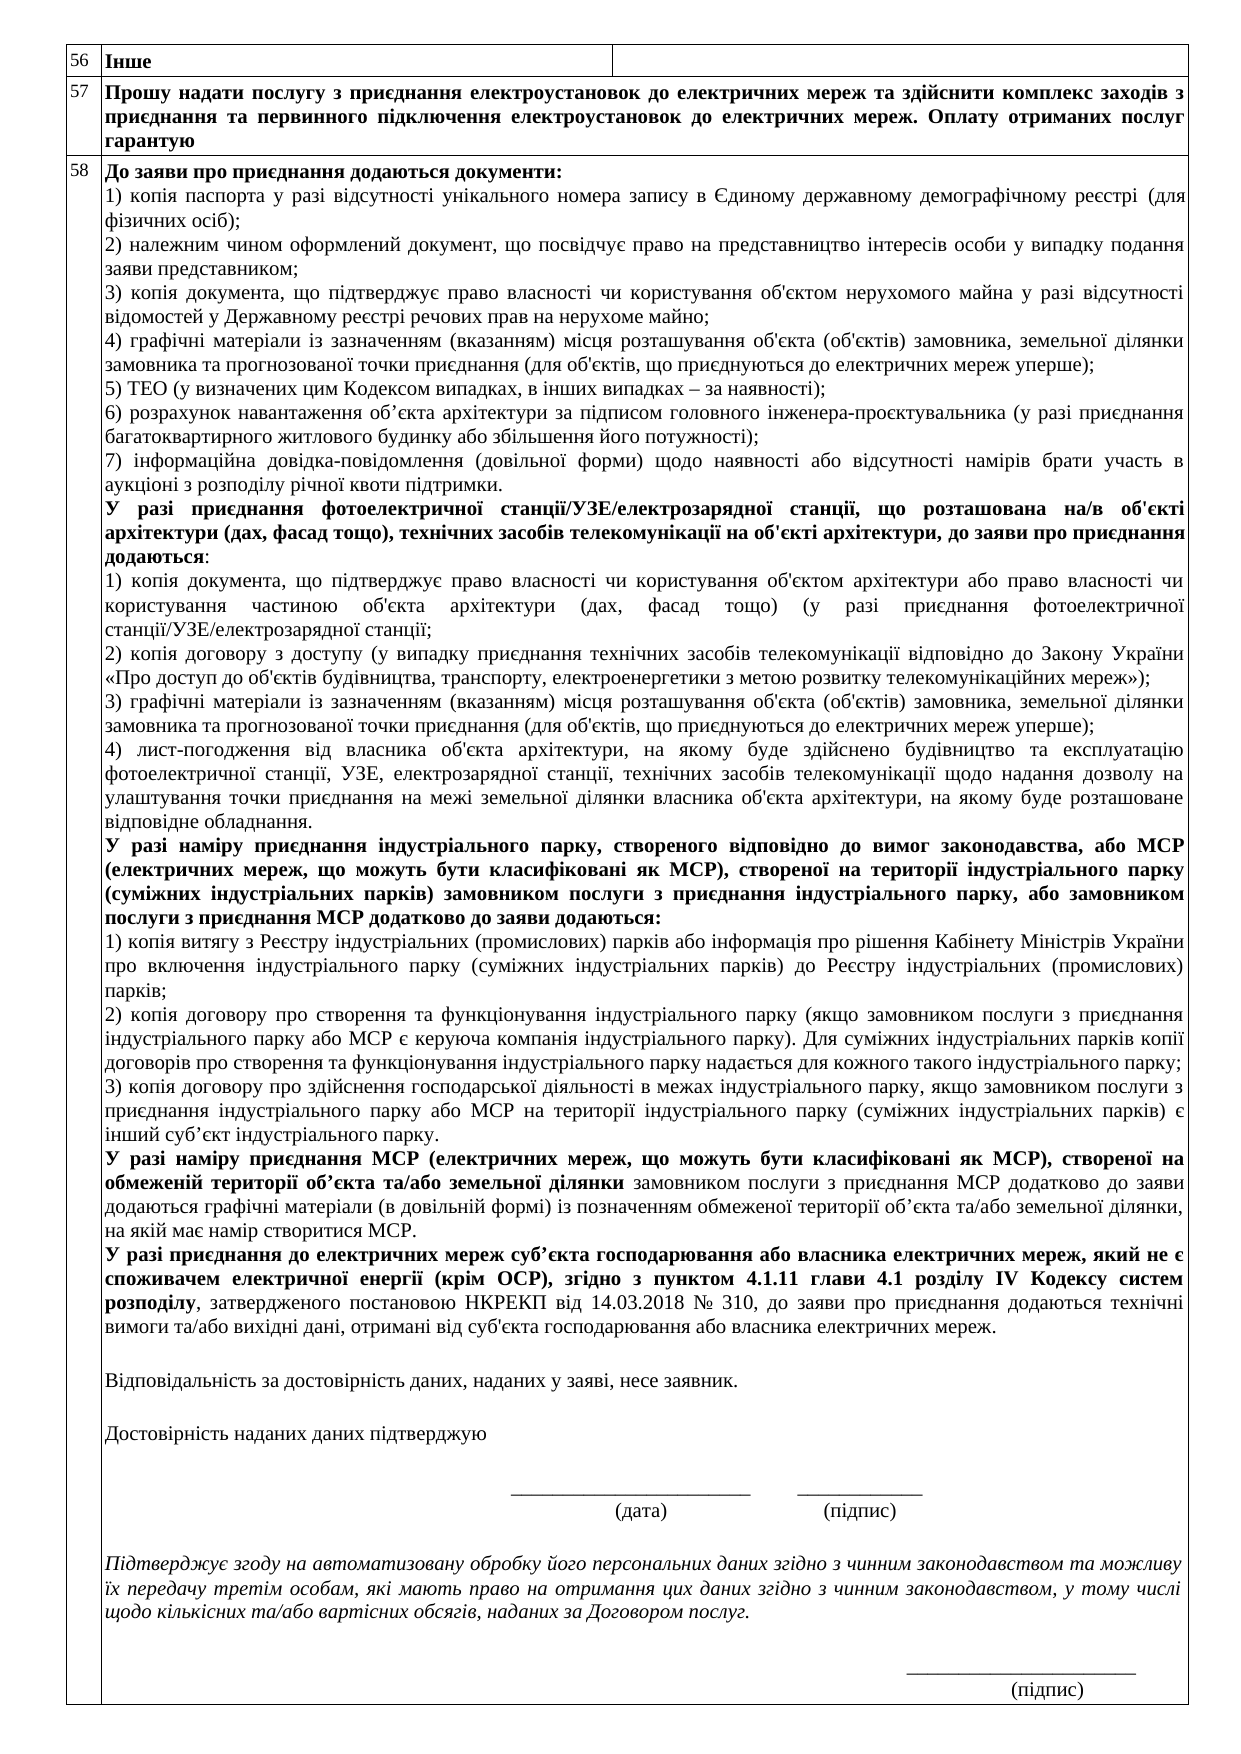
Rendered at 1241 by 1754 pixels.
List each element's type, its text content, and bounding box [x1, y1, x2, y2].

table_cell 58 [67, 156, 101, 1704]
table_cell 57 [67, 77, 101, 155]
table_cell До заяви про приєднання додаються документи: 1) копія паспорта у разі відсутності унікального номера запису в Єдиному державному демографічному реєстрі (для фізичних осіб); 2) належним чином оформлений документ, що посвідчує право на представництво інтересів особи у випадку подання заяви представником; 3) копія документа, що підтверджує право власності чи користування об'єктом нерухомого майна у разі відсутності відомостей у Державному реєстрі речових прав на нерухоме майно; 4) графічні матеріали із зазначенням (вказанням) місця розташування об'єкта (об'єктів) замовника, земельної ділянки замовника та прогнозованої точки приєднання (для об'єктів, що приєднуються до електричних мереж уперше); 5) ТЕО (у визначених цим Кодексом випадках, в інших випадках – за наявності); 6) розрахунок навантаження об’єкта архітектури за підписом головного інженера-проєктувальника (у разі приєднання багатоквартирного житлового будинку або збільшення його потужності); 7) інформаційна довідка-повідомлення (довільної форми) щодо наявності або відсутності намірів брати участь в аукціоні з розподілу річної квоти підтримки. У разі приєднання фотоелектричної станції/УЗЕ/електрозарядної станції, що розташована на/в об'єкті архітектури (дах, фасад тощо), технічних засобів телекомунікації на об'єкті архітектури, до заяви про приєднання додаються: 1) копія документа, що підтверджує право власності чи користування об'єктом архітектури або право власності чи користування частиною об'єкта архітектури (дах, фасад тощо) (у разі приєднання фотоелектричної станції/УЗЕ/електрозарядної станції; 2) копія договору з доступу (у випадку приєднання технічних засобів телекомунікації відповідно до Закону України «Про доступ до об'єктів будівництва, транспорту, електроенергетики з метою розвитку телекомунікаційних мереж»); 3) графічні матеріали із зазначенням (вказанням) місця розташування об'єкта (об'єктів) замовника, земельної ділянки замовника та прогнозованої точки приєднання (для об'єктів, що приєднуються до електричних мереж уперше); 4) лист-погодження від власника об'єкта архітектури, на якому буде здійснено будівництво та експлуатацію фотоелектричної станції, УЗЕ, електрозарядної станції, технічних засобів телекомунікації щодо надання дозволу на улаштування точки приєднання на межі земельної ділянки власника об'єкта архітектури, на якому буде розташоване відповідне обладнання. У разі наміру приєднання індустріального парку, створеного відповідно до вимог законодавства, або МСР (електричних мереж, що можуть бути класифіковані як МСР), створеної на території індустріального парку (суміжних індустріальних парків) замовником послуги з приєднання індустріального парку, або замовником послуги з приєднання МСР додатково до заяви додаються: 1) копія витягу з Реєстру індустріальних (промислових) парків або інформація про рішення Кабінету Міністрів України про включення індустріального парку (суміжних індустріальних парків) до Реєстру індустріальних (промислових) парків; 2) копія договору про створення та функціонування індустріального парку (якщо замовником послуги з приєднання індустріального парку або МСР є керуюча компанія індустріального парку). Для суміжних індустріальних парків копії договорів про створення та функціонування індустріального парку надається для кожного такого індустріального парку; 3) копія договору про здійснення господарської діяльності в межах індустріального парку, якщо замовником послуги з приєднання індустріального парку або МСР на території індустріального парку (суміжних індустріальних парків) є інший суб’єкт індустріального парку. У разі наміру приєднання МСР (електричних мереж, що можуть бути класифіковані як МСР), створеної на обмеженій території об’єкта та/або земельної ділянки замовником послуги з приєднання МСР додатково до заяви додаються графічні матеріали (в довільній формі) із позначенням обмеженої території об’єкта та/або земельної ділянки, на якій має намір створитися МСР. У разі приєднання до електричних мереж суб’єкта господарювання або власника електричних мереж, який не є споживачем електричної енергії (крім ОСР), згідно з пунктом 4.1.11 глави 4.1 розділу IV Кодексу систем розподілу, затвердженого постановою НКРЕКП від 14.03.2018 № 310, до заяви про приєднання додаються технічні вимоги та/або вихідні дані, отримані від суб'єкта господарювання або власника електричних мереж. Відповідальність за достовірність даних, наданих у заяві, несе заявник. Достовірність наданих даних підтверджую _______________________ ____________ (дата) (підпис) Підтверджує згоду на автоматизовану обробку його персональних даних згідно з чинним законодавством та можливу їх передачу третім особам, які мають право на отримання цих даних згідно з чинним законодавством, у тому числі щодо кількісних та/або вартісних обсягів, наданих за Договором послуг. ______________________ (підпис) [102, 156, 1188, 1704]
table_cell 56 [67, 45, 101, 76]
table_cell Прошу надати послугу з приєднання електроустановок до електричних мереж та здійснити комплекс заходів з приєднання та первинного підключення електроустановок до електричних мереж. Оплату отриманих послуг гарантую [102, 77, 1188, 155]
table_cell Інше [102, 45, 612, 76]
table_cell [613, 45, 1188, 76]
